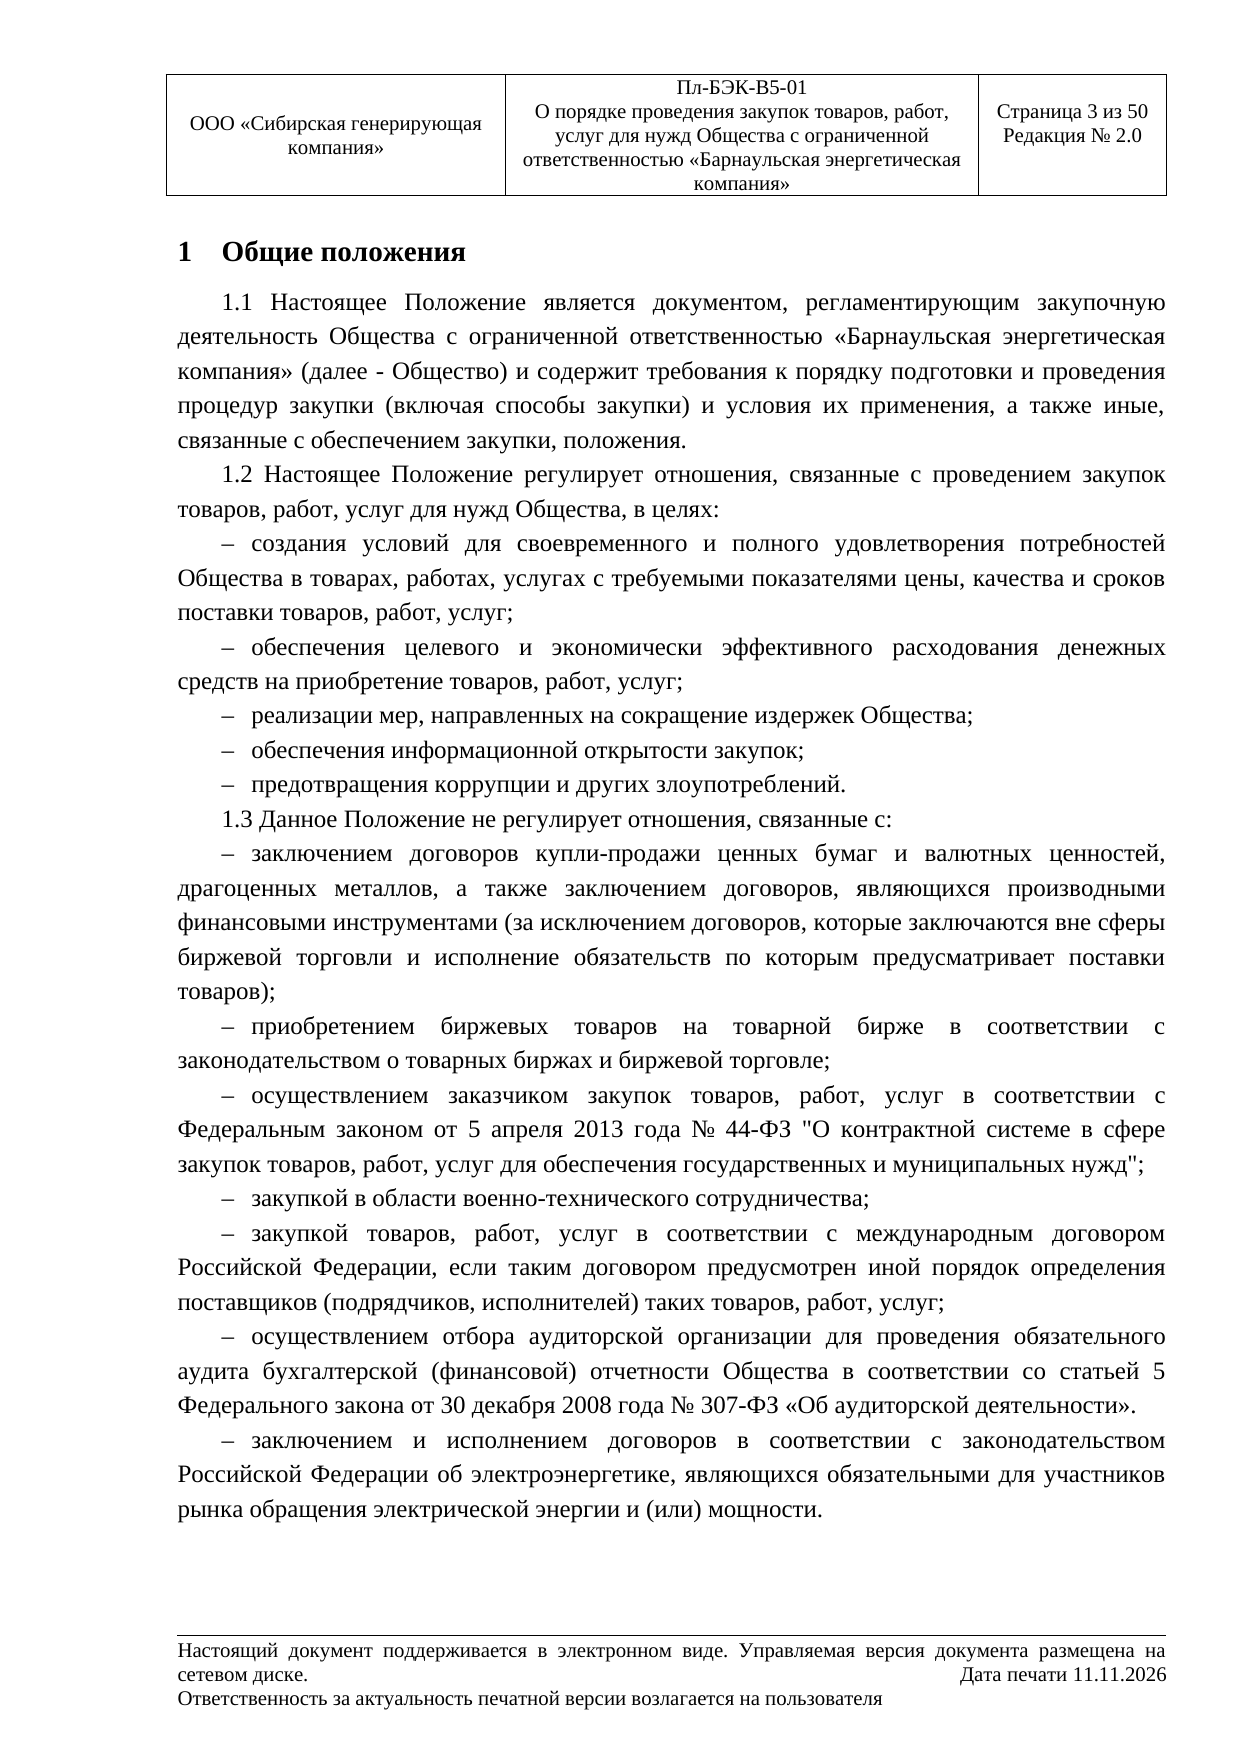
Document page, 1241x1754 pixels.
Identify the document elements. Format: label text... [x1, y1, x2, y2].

text 1.2 Настоящее Положение регулирует отношения, связанные с проведением закупок товаров, работ, услуг для нужд Общества, в целях: [177, 459, 1166, 522]
list закупкой в области военно-технического сотрудничества; [177, 1183, 1166, 1212]
list осуществлением заказчиком закупок товаров, работ, услуг в соответствии с Федеральным законом от 5 апреля 2013 года № 44-ФЗ "О контрактной системе в сфере закупок товаров, работ, услуг для обеспечения государственных и муниципальных нужд"; [177, 1080, 1166, 1178]
list предотвращения коррупции и других злоупотреблений. [177, 769, 1166, 798]
list заключением договоров купли-продажи ценных бумаг и валютных ценностей, драгоценных металлов, а также заключением договоров, являющихся производными финансовыми инструментами (за исключением договоров, которые заключаются вне сферы биржевой торговли и исполнение обязательств по которым предусматривает поставки товаров); [177, 838, 1166, 1005]
list создания условий для своевременного и полного удовлетворения потребностей Общества в товарах, работах, услугах с требуемыми показателями цены, качества и сроков поставки товаров, работ, услуг; [177, 528, 1166, 626]
text 1.3 Данное Положение не регулирует отношения, связанные с: [177, 804, 1166, 833]
list заключением и исполнением договоров в соответствии с законодательством Российской Федерации об электроэнергетике, являющихся обязательными для участников рынка обращения электрической энергии и (или) мощности. [177, 1425, 1166, 1522]
list реализации мер, направленных на сокращение издержек Общества; [177, 701, 1166, 729]
subtitle 1 Общие положения [177, 234, 1166, 268]
list приобретением биржевых товаров на товарной бирже в соответствии с законодательством о товарных биржах и биржевой торговле; [177, 1011, 1166, 1074]
list закупкой товаров, работ, услуг в соответствии с международным договором Российской Федерации, если таким договором предусмотрен иной порядок определения поставщиков (подрядчиков, исполнителей) таких товаров, работ, услуг; [177, 1218, 1166, 1316]
list осуществлением отбора аудиторской организации для проведения обязательного аудита бухгалтерской (финансовой) отчетности Общества в соответствии со статьей 5 Федерального закона от 30 декабря 2008 года № 307-ФЗ «Об аудиторской деятельности». [177, 1321, 1166, 1419]
text 1.1 Настоящее Положение является документом, регламентирующим закупочную деятельность Общества с ограниченной ответственностью «Барнаульская энергетическая компания» (далее - Общество) и содержит требования к порядку подготовки и проведения процедур закупки (включая способы закупки) и условия их применения, а также иные, связанные с обеспечением закупки, положения. [177, 287, 1166, 453]
list обеспечения целевого и экономически эффективного расходования денежных средств на приобретение товаров, работ, услуг; [177, 632, 1166, 695]
list обеспечения информационной открытости закупок; [177, 735, 1166, 764]
